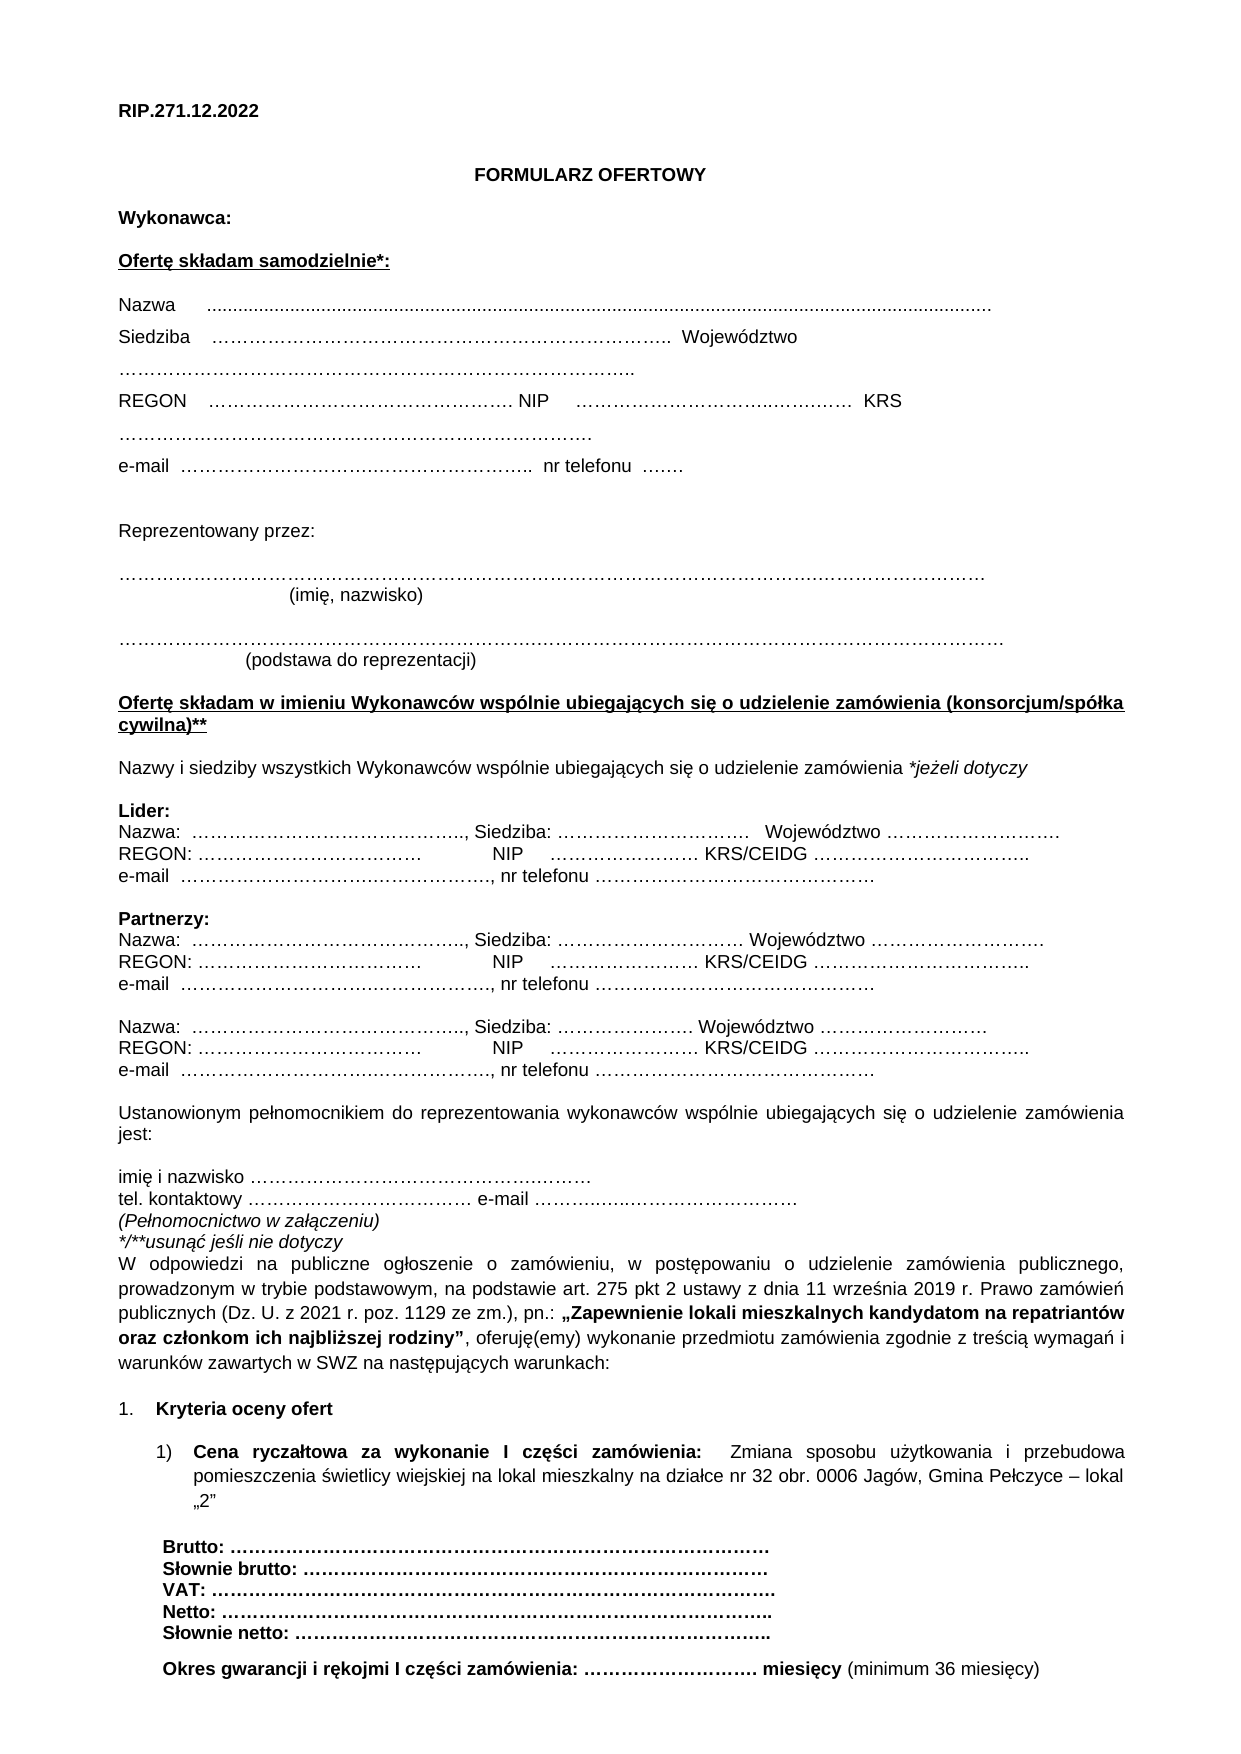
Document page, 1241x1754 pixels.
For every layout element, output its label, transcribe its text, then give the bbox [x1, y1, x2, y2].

text Wykonawca: [118, 207, 1125, 229]
text REGON …………………………………………. NIP …………………………..…….…… KRS …………………………………………………………………. [118, 390, 1125, 444]
text REGON: ……………………………… NIP …………………… KRS/CEIDG …………………………….. [118, 951, 1125, 972]
text e-mail ………………………….………………., nr telefonu ……………………………………… [118, 1058, 1125, 1080]
text tel. kontaktowy ……………………………… e-mail ………..…..……………………… [118, 1188, 1125, 1209]
text Nazwa: …………………………………….., Siedziba: …………………………. Województwo ………………………. [118, 821, 1125, 843]
text imię i nazwisko ……………………………………….……… [118, 1166, 1125, 1188]
text RIP.271.12.2022 [118, 99, 1125, 121]
text Partnerzy: [118, 908, 1125, 929]
text ………………………………………………………………………………………………….……………………… [118, 563, 1125, 584]
text e-mail ………………………….…………………….. nr telefonu [118, 455, 1125, 476]
text Brutto: …………………………………………………………………………… [162, 1536, 1125, 1557]
text Ofertę składam w imieniu Wykonawców wspólnie ubiegających się o udzielenie zamówienia (konsorcjum/spółka cywilna)** [118, 712, 1125, 735]
text FORMULARZ OFERTOWY [118, 164, 1125, 186]
text Nazwa: …………………………………….., Siedziba: ………………………… Województwo ………………………. [118, 929, 1125, 951]
text Reprezentowany przez: [118, 519, 1125, 541]
text VAT: ………………………………………………………………………………. [162, 1579, 1125, 1600]
text Nazwa [118, 293, 1125, 315]
text e-mail ………………………….………………., nr telefonu ……………………………………… [118, 864, 1125, 886]
text Ustanowionym pełnomocnikiem do reprezentowania wykonawców wspólnie ubiegających się o udzielenie zamówienia jest: [118, 1102, 1125, 1145]
text Ofertę składam samodzielnie*: [118, 250, 1125, 272]
text (podstawa do reprezentacji) [193, 649, 1125, 670]
text (imię, nazwisko) [268, 584, 1125, 606]
text e-mail ………………………….………………., nr telefonu ……………………………………… [118, 972, 1125, 994]
text REGON: ……………………………… NIP …………………… KRS/CEIDG …………………………….. [118, 843, 1125, 864]
text Lider: [118, 800, 1125, 821]
text Słownie netto: ………………………………………………………………….. [162, 1622, 1125, 1643]
text W odpowiedzi na publiczne ogłoszenie o zamówieniu, w postępowaniu o udzielenie zamówienia publicznego, prowadzonym w trybie podstawowym, na podstawie art. 275 pkt 2 ustawy z dnia 11 września 2019 r. Prawo zamówień publicznych (Dz. U. z 2021 r. poz. 1129 ze zm.), pn.: „Zapewnienie lokali mieszkalnych kandydatom na repatriantów oraz członkom ich najbliższej rodziny”, oferuję(emy) wykonanie przedmiotu zamówienia zgodnie z treścią wymagań i warunków zawartych w SWZ na następujących warunkach: [118, 1253, 1125, 1373]
text Ofertę składam w imieniu Wykonawców wspólnie ubiegających się o udzielenie zamówienia (konsorcjum/spółka cywilna)** [118, 692, 1125, 711]
text Okres gwarancji i rękojmi I części zamówienia: ………………………. miesięcy (minimum 36 miesięcy) [162, 1658, 1125, 1679]
text Siedziba ……………………………………………………………….. Województwo ……………………………………………………………………….. [118, 326, 1125, 379]
list Cena ryczałtowa za wykonanie I części zamówienia: Zmiana sposobu użytkowania i przebudowa pomieszczenia świetlicy wiejskiej na lokal mieszkalny na działce nr 32 obr. 0006 Jagów, Gmina Pełczyce – lokal „2” [156, 1441, 1125, 1512]
text */**usunąć jeśli nie dotyczy [118, 1231, 1125, 1253]
text ………………………………………………………….………………………………………………………………… [118, 627, 1125, 649]
list Kryteria oceny ofert [118, 1397, 1125, 1419]
text REGON: ……………………………… NIP …………………… KRS/CEIDG …………………………….. [118, 1037, 1125, 1058]
text Netto: …………………………………………………………………………….. [162, 1600, 1125, 1622]
text Nazwa: …………………………………….., Siedziba: …………………. Województwo ……………………… [118, 1015, 1125, 1037]
text Słownie brutto: ………………………………………………………………… [162, 1557, 1125, 1579]
text (Pełnomocnictwo w załączeniu) [118, 1209, 1125, 1231]
text Nazwy i siedziby wszystkich Wykonawców wspólnie ubiegających się o udzielenie zamówienia *jeżeli dotyczy [118, 757, 1125, 778]
